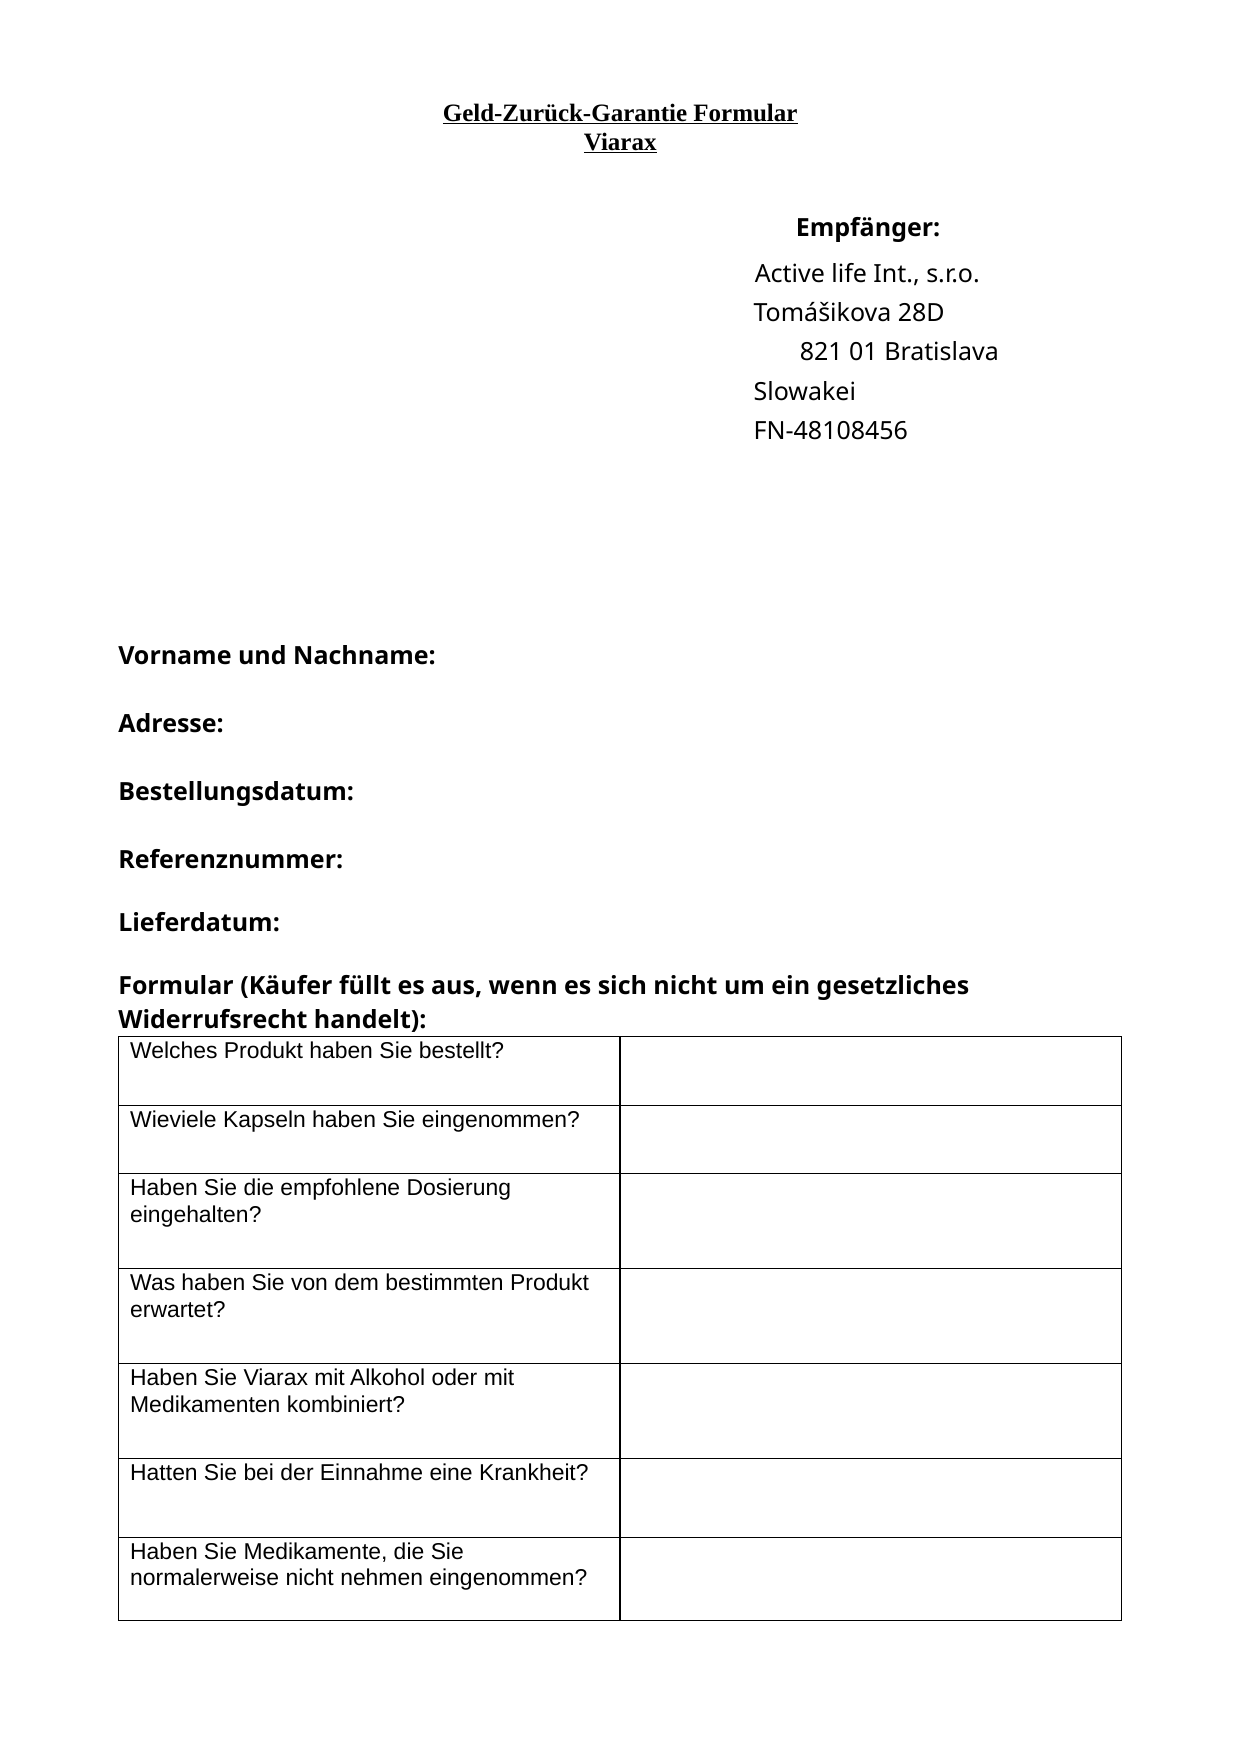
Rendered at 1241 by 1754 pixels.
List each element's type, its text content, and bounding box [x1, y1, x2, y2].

table_cell Wieviele Kapseln haben Sie eingenommen? [119, 1106, 619, 1173]
table_header [621, 1037, 1121, 1104]
table_cell Haben Sie Viarax mit Alkohol oder mit Medikamenten kombiniert? [119, 1364, 619, 1458]
table_cell [621, 1106, 1121, 1173]
table_header Welches Produkt haben Sie bestellt? [119, 1037, 619, 1104]
text 821 01 Bratislava [793, 334, 1122, 368]
text Slowakei [118, 373, 1122, 407]
table_cell [621, 1174, 1121, 1268]
text Empfänger: [783, 209, 1122, 243]
table_cell [621, 1269, 1121, 1363]
table_cell Was haben Sie von dem bestimmten Produkt erwartet? [119, 1269, 619, 1363]
text Vorname und Nachname: [118, 638, 1122, 672]
text Lieferdatum: [118, 905, 1122, 939]
text Active life Int., s.r.o. [118, 256, 1122, 290]
text Tomášikova 28D [118, 295, 1122, 329]
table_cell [119, 1538, 619, 1619]
text Adresse: [118, 706, 1122, 740]
text Referenznummer: [118, 842, 1122, 876]
table_cell [621, 1459, 1121, 1537]
text Viarax [118, 127, 1122, 155]
table_cell [621, 1538, 1121, 1619]
table_cell Haben Sie die empfohlene Dosierung eingehalten? [119, 1174, 619, 1268]
table_cell Hatten Sie bei der Einnahme eine Krankheit? [119, 1459, 619, 1537]
table_cell [621, 1364, 1121, 1458]
text Bestellungsdatum: [118, 774, 1122, 808]
text FN-48108456 [118, 412, 1122, 446]
text Geld-Zurück-Garantie Formular [118, 98, 1122, 127]
text Formular (Käufer füllt es aus, wenn es sich nicht um ein gesetzliches Widerrufsrecht handelt): [118, 968, 1122, 1036]
